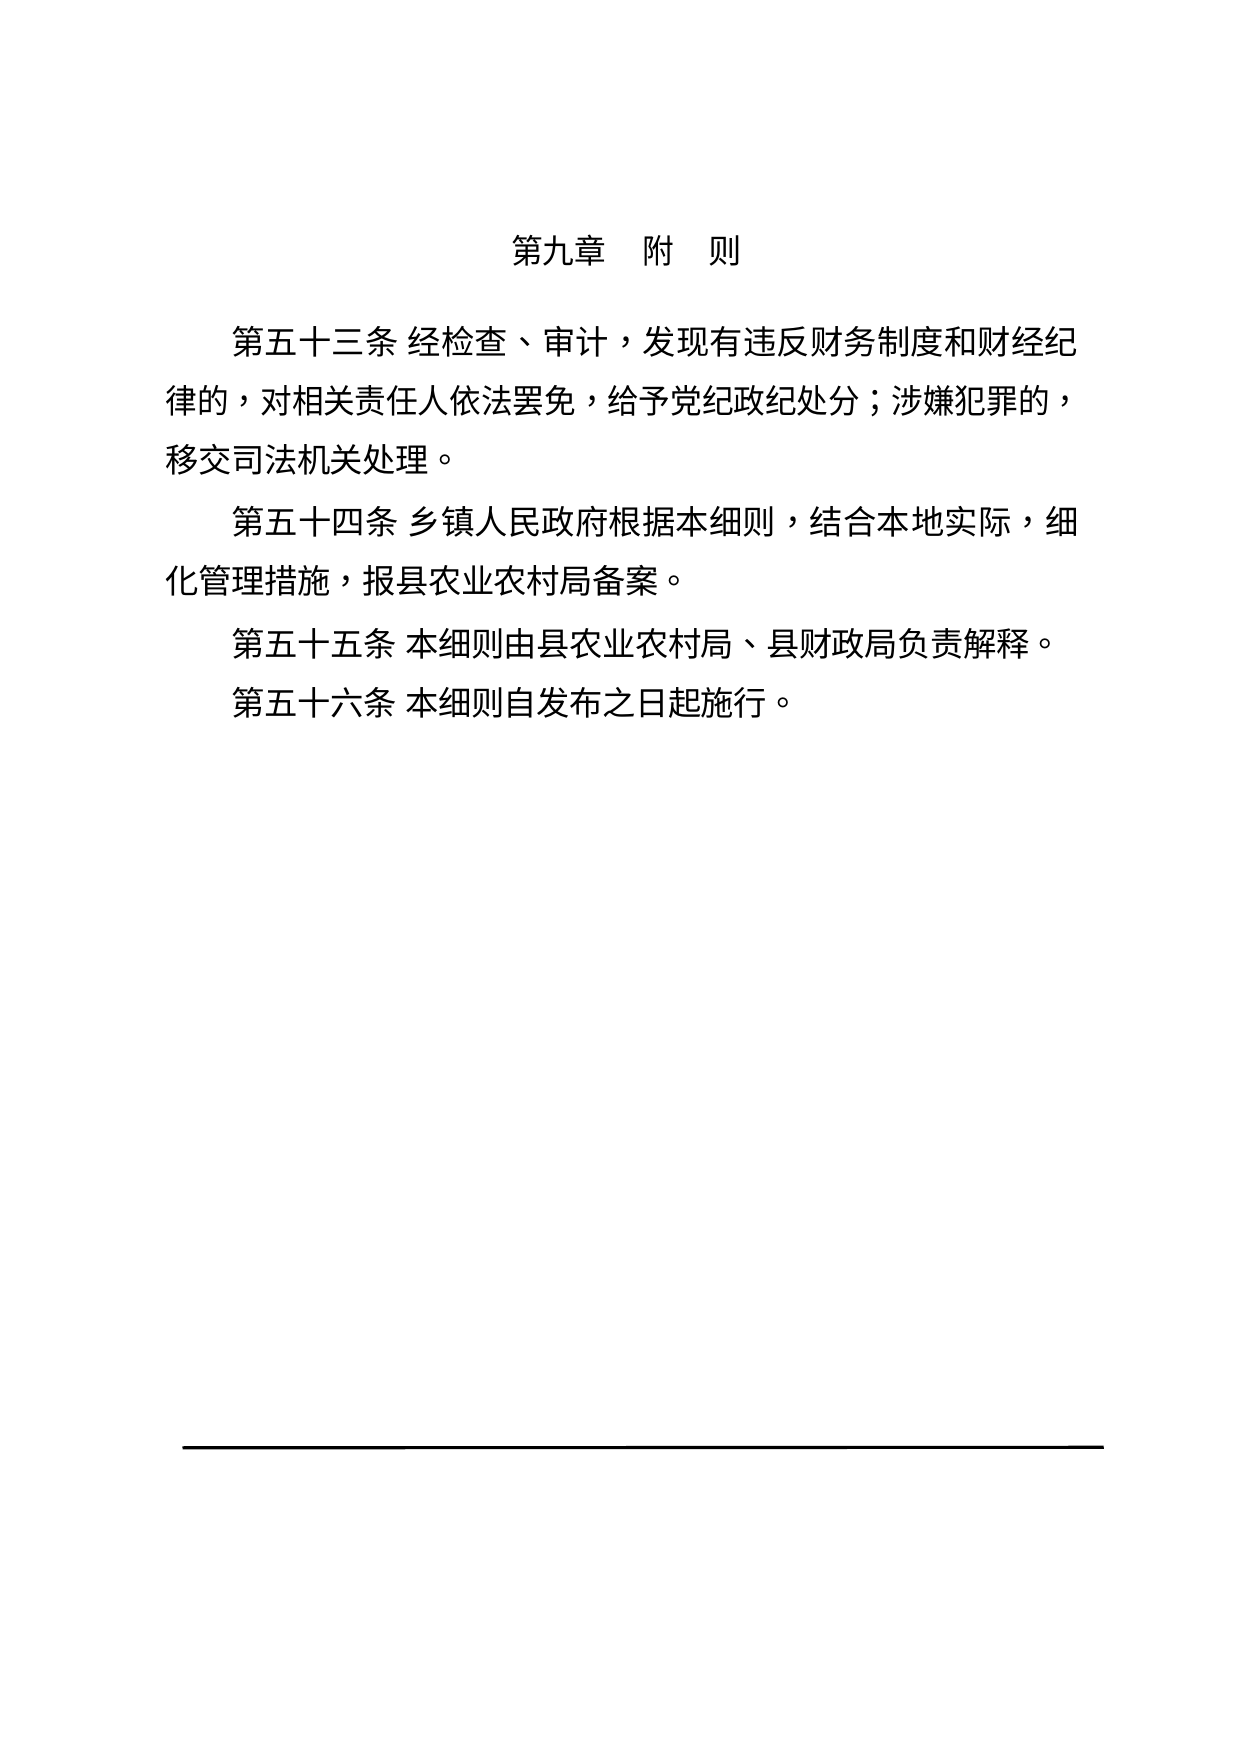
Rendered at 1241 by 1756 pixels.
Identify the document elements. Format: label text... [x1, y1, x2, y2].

text 第五十四条 乡镇人民政府根据本细则，结合本地实际，细 化管理措施，报县农业农村局备案。 [166, 499, 1103, 603]
text 第五十五条 本细则由县农业农村局、县财政局负责解释。 [231, 620, 1115, 666]
text 第五十六条 本细则自发布之日起施行。 [194, 679, 1115, 725]
text 第五十三条 经检查、审计，发现有违反财务制度和财经纪 律的，对相关责任人依法罢免，给予党纪政纪处分；涉嫌犯罪的， 移交司法机关处理。 [166, 319, 1103, 482]
text 第九章 附 则 [152, 228, 1101, 273]
